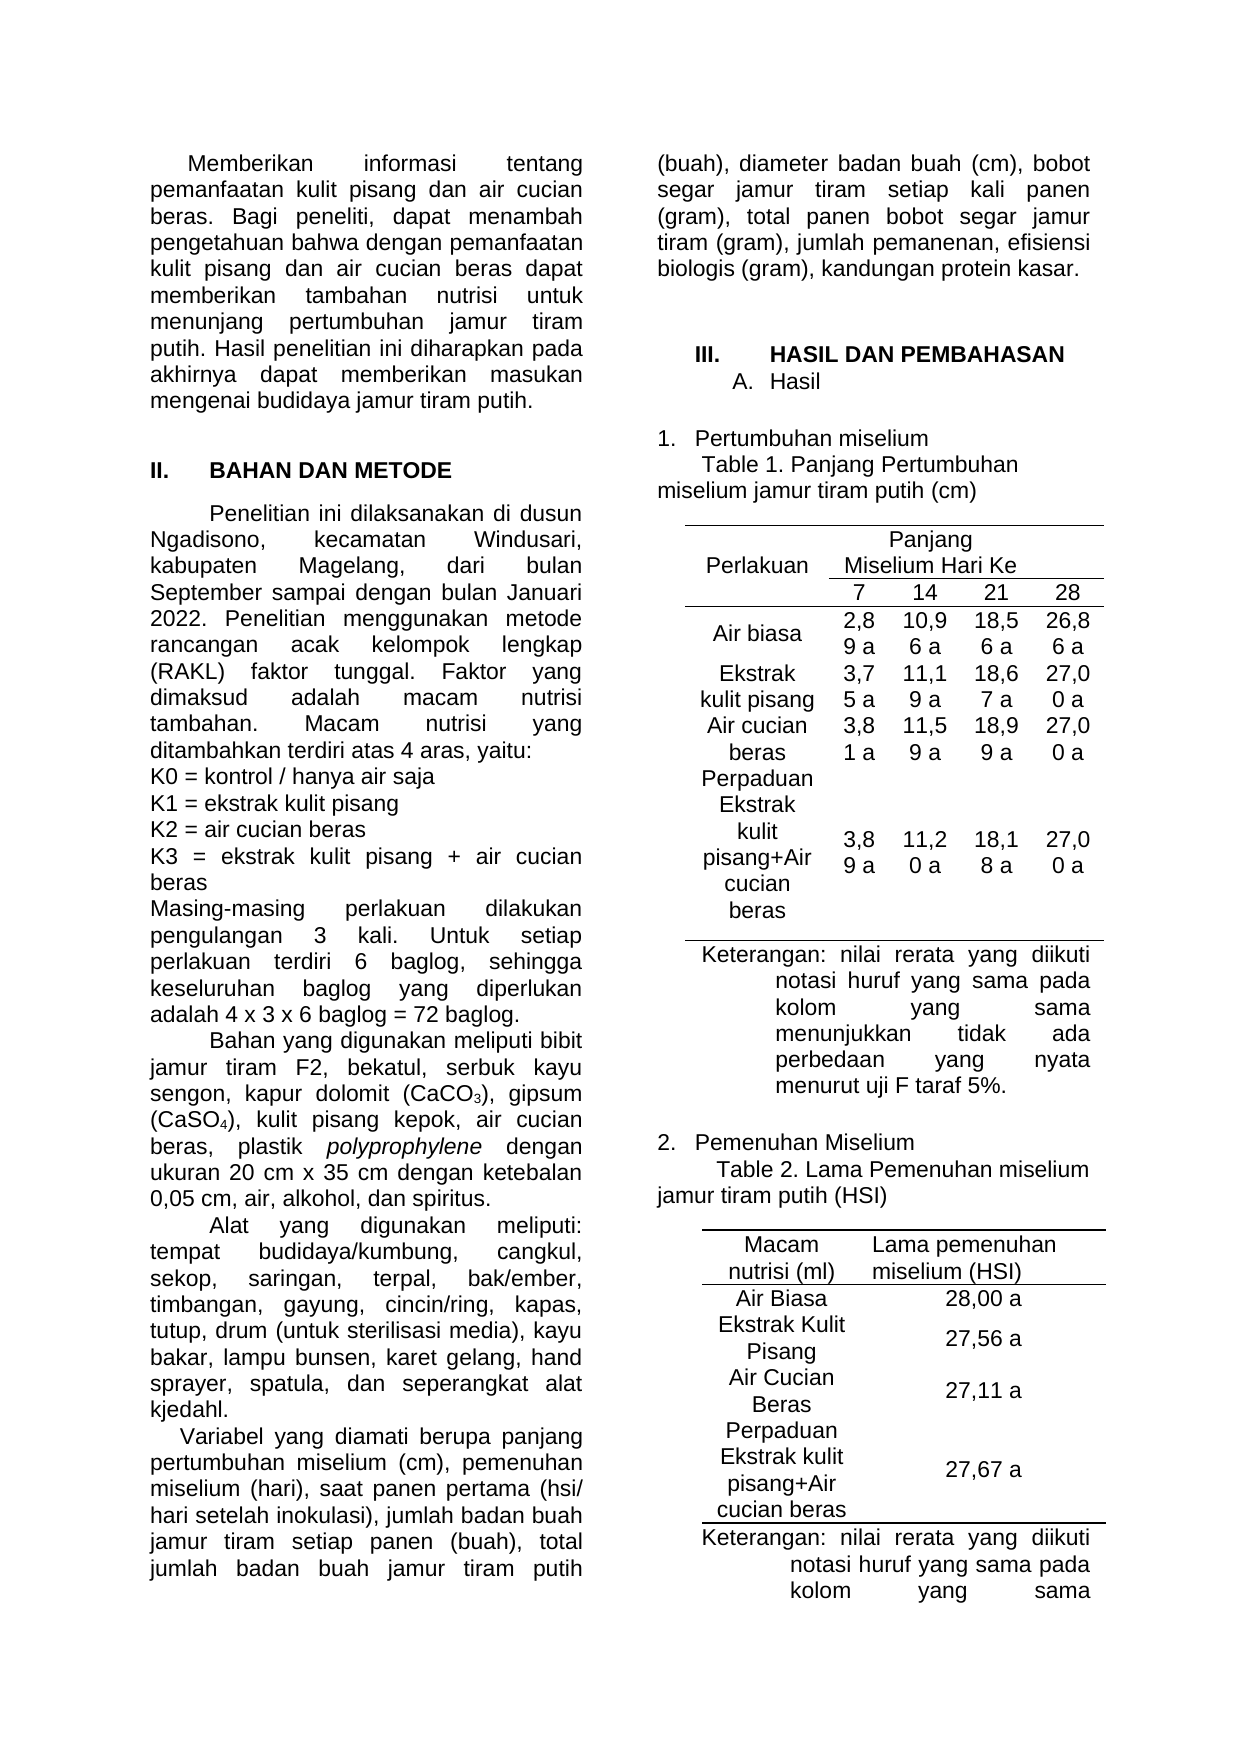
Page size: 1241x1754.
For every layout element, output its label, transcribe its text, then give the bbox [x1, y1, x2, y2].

table_cell 10,96 a [889, 607, 961, 659]
table_cell 27,00 a [1032, 660, 1103, 712]
table_cell 3,75 a [829, 660, 889, 712]
table_cell Ekstrak Kulit Pisang [702, 1311, 861, 1364]
table_cell 7 [829, 579, 889, 606]
table_cell 11,20 a [889, 765, 961, 940]
text Bahan yang digunakan meliputi bibit jamur tiram F2, bekatul, serbuk kayu sengon, kapur dolomit (CaCO3), gipsum (CaSO4), kulit pisang kepok, air cucian beras, plastik polyprophylene dengan ukuran 20 cm x 35 cm dengan ketebalan 0,05 cm, air, alkohol, dan spiritus. [150, 1027, 582, 1212]
table_header [1032, 526, 1103, 578]
text K3 = ekstrak kulit pisang + air cucian beras [150, 843, 582, 895]
list BAHAN DAN METODE [150, 457, 583, 483]
table_header Lama pemenuhan miselium (HSI) [861, 1231, 1106, 1284]
table_cell 18,67 a [961, 660, 1032, 712]
table_cell 18,99 a [961, 712, 1032, 765]
text Variabel yang diamati berupa panjang pertumbuhan miselium (cm), pemenuhan miselium (hari), saat panen pertama (hsi/ hari setelah inokulasi), jumlah badan buah jamur tiram setiap panen (buah), total jumlah badan buah jamur tiram putih (buah), diameter badan buah (cm), bobot segar jamur tiram setiap kali panen (gram), total panen bobot segar jamur tiram (gram), jumlah pemanenan, efisiensi biologis (gram), kandungan protein kasar. [150, 1423, 583, 1581]
text K1 = ekstrak kulit pisang [150, 790, 582, 816]
table_cell Air biasa [685, 607, 829, 659]
text Keterangan: nilai rerata yang diikuti notasi huruf yang sama pada kolom yang sama menunjukkan tidak ada perbedaan yang nyata menurut uji F taraf 5%. [701, 941, 1090, 1099]
text K0 = kontrol / hanya air saja [150, 763, 582, 789]
table_cell 11,59 a [889, 712, 961, 765]
subtitle Pemenuhan Miselium [657, 1129, 1090, 1156]
table_cell Air Cucian Beras [702, 1364, 861, 1417]
table_cell 27,00 a [1032, 765, 1103, 940]
table_cell Air cucian beras [685, 712, 829, 765]
table_header Perlakuan [685, 526, 829, 606]
table_cell 28,00 a [861, 1285, 1106, 1311]
text Masing-masing perlakuan dilakukan pengulangan 3 kali. Untuk setiap perlakuan terdiri 6 baglog, sehingga keseluruhan baglog yang diperlukan adalah 4 x 3 x 6 baglog = 72 baglog. [150, 895, 582, 1027]
subtitle Pertumbuhan miselium [657, 425, 1090, 451]
table_cell 26,86 a [1032, 607, 1103, 659]
text K2 = air cucian beras [150, 816, 582, 842]
table_cell 27,00 a [1032, 712, 1103, 765]
table_cell 3,89 a [829, 765, 889, 940]
text Variabel yang diamati berupa panjang pertumbuhan miselium (cm), pemenuhan miselium (hari), saat panen pertama (hsi/ hari setelah inokulasi), jumlah badan buah jamur tiram setiap panen (buah), total jumlah badan buah jamur tiram putih (buah), diameter badan buah (cm), bobot segar jamur tiram setiap kali panen (gram), total panen bobot segar jamur tiram (gram), jumlah pemanenan, efisiensi biologis (gram), kandungan protein kasar. [657, 150, 1090, 282]
text Memberikan informasi tentang pemanfaatan kulit pisang dan air cucian beras. Bagi peneliti, dapat menambah pengetahuan bahwa dengan pemanfaatan kulit pisang dan air cucian beras dapat memberikan tambahan nutrisi untuk menunjang pertumbuhan jamur tiram putih. Hasil penelitian ini diharapkan pada akhirnya dapat memberikan masukan mengenai budidaya jamur tiram putih. [150, 150, 583, 413]
table_cell Ekstrak kulit pisang [685, 660, 829, 712]
table_cell 27,67 a [861, 1417, 1106, 1522]
table_cell 18,18 a [961, 765, 1032, 940]
table_header Macam nutrisi (ml) [702, 1231, 861, 1284]
list HASIL DAN PEMBAHASAN [694, 341, 1090, 368]
text Alat yang digunakan meliputi: tempat budidaya/kumbung, cangkul, sekop, saringan, terpal, bak/ember, timbangan, gayung, cincin/ring, kapas, tutup, drum (untuk sterilisasi media), kayu bakar, lampu bunsen, karet gelang, hand sprayer, spatula, dan seperangkat alat kjedahl. [150, 1212, 582, 1423]
text Keterangan: nilai rerata yang diikuti notasi huruf yang sama pada kolom yang sama menunjukkan tidak ada perbedaan yang nyata menurut uji F taraf 5%. [701, 1524, 1090, 1603]
table_cell 14 [889, 579, 961, 606]
table_cell 11,19 a [889, 660, 961, 712]
table_cell 3,81 a [829, 712, 889, 765]
table_cell 27,56 a [861, 1311, 1106, 1364]
table_cell 2,89 a [829, 607, 889, 659]
table_header Panjang Miselium Hari Ke [829, 526, 1032, 578]
table_cell Air Biasa [702, 1285, 861, 1311]
table_cell 18,56 a [961, 607, 1032, 659]
list Hasil [732, 368, 1090, 394]
table_cell Perpaduan Ekstrak kulit pisang+Air cucian beras [702, 1417, 861, 1522]
text Penelitian ini dilaksanakan di dusun Ngadisono, kecamatan Windusari, kabupaten Magelang, dari bulan September sampai dengan bulan Januari 2022. Penelitian menggunakan metode rancangan acak kelompok lengkap (RAKL) faktor tunggal. Faktor yang dimaksud adalah macam nutrisi tambahan. Macam nutrisi yang ditambahkan terdiri atas 4 aras, yaitu: [150, 499, 582, 763]
table_cell 27,11 a [861, 1364, 1106, 1417]
table_cell 28 [1032, 579, 1103, 606]
table_cell 21 [961, 579, 1032, 606]
table_cell Perpaduan Ekstrak kulit pisang+Air cucian beras [685, 765, 829, 940]
